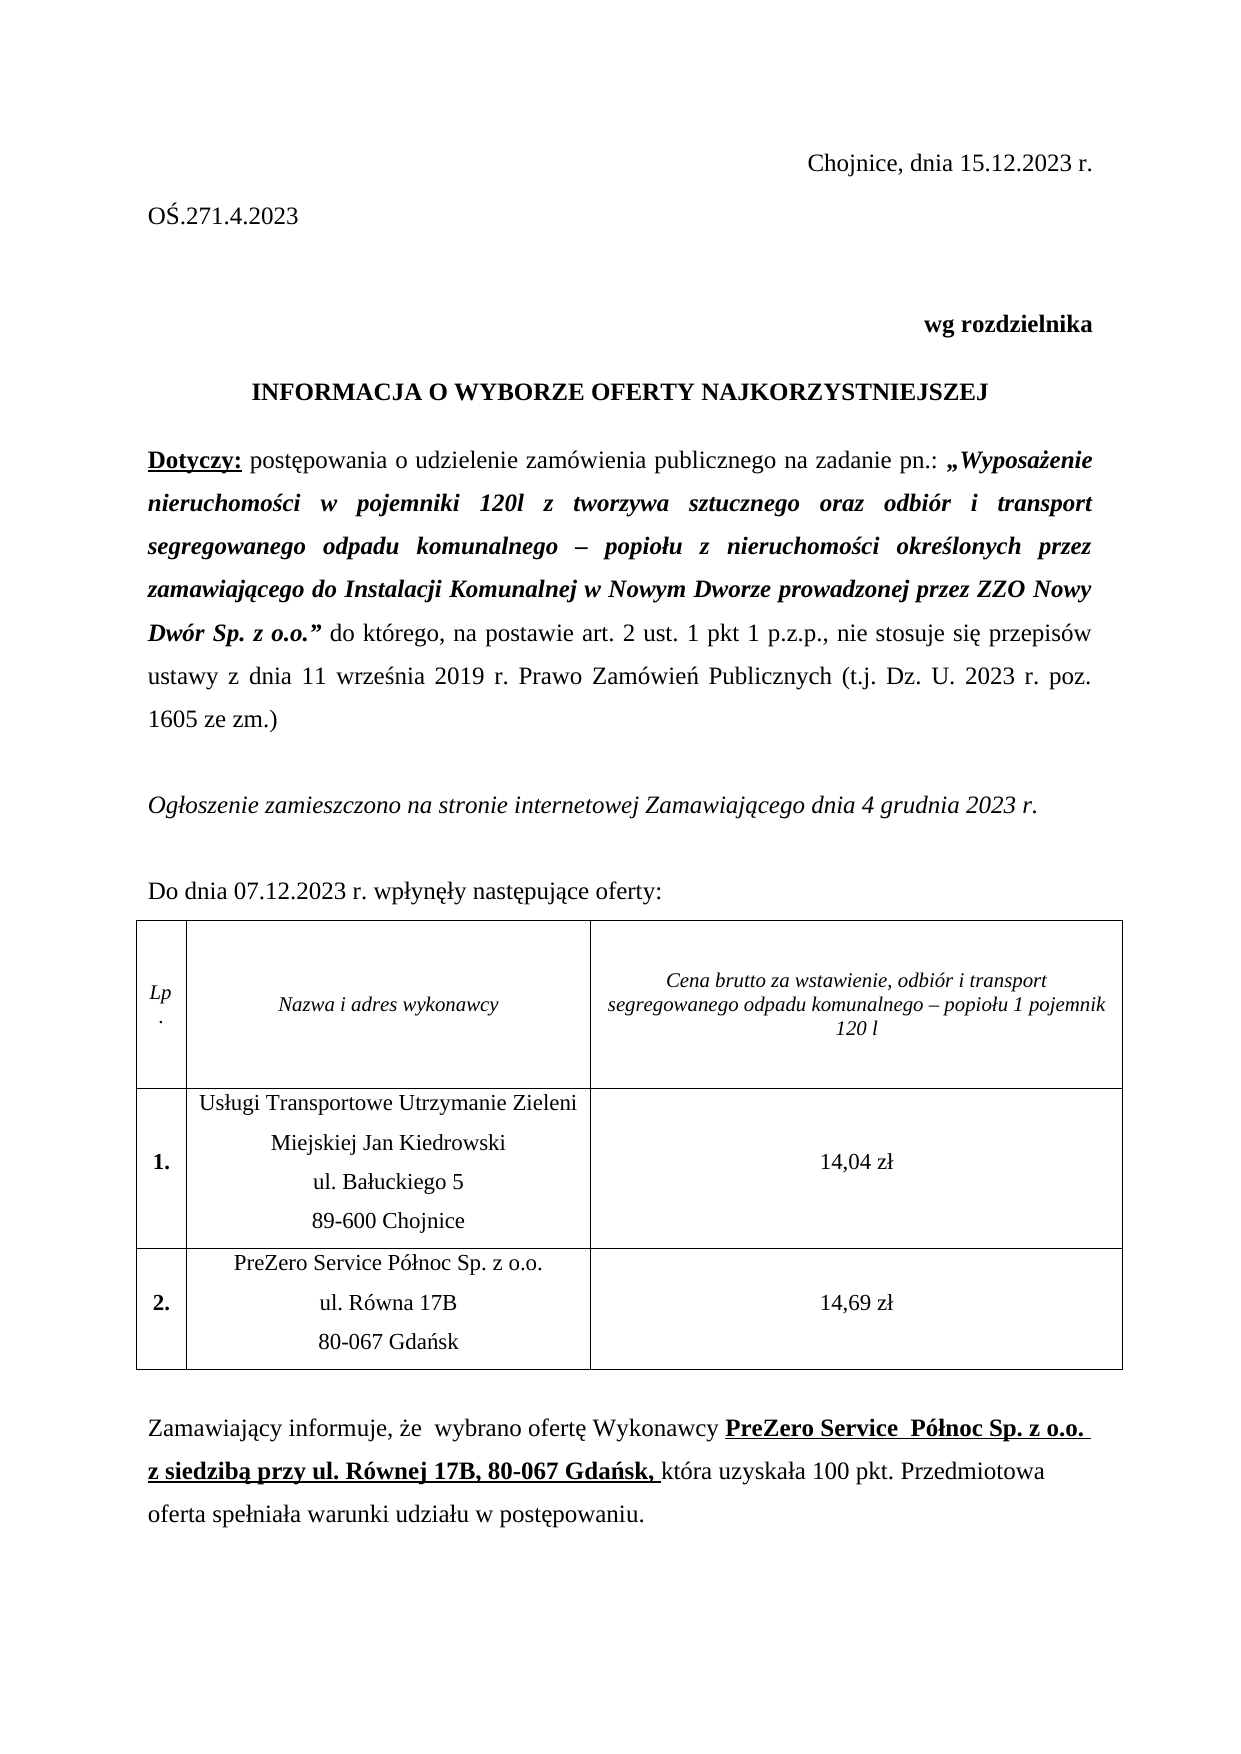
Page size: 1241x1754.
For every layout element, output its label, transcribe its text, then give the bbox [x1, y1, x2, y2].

table_cell 14,04 zł [591, 1089, 1122, 1248]
table_cell 14,69 zł [591, 1249, 1122, 1369]
table_header Cena brutto za wstawienie, odbiór i transport segregowanego odpadu komunalnego – popiołu 1 pojemnik 120 l [591, 921, 1122, 1088]
text Chojnice, dnia 15.12.2023 r. [148, 148, 1093, 176]
table_header Lp. [137, 921, 186, 1088]
text wg rozdzielnika [148, 309, 1093, 338]
table_header Nazwa i adres wykonawcy [187, 921, 590, 1088]
text INFORMACJA O WYBORZE OFERTY NAJKORZYSTNIEJSZEJ [148, 377, 1093, 406]
text Dotyczy: postępowania o udzielenie zamówienia publicznego na zadanie pn.: „Wyposażenie nieruchomości w pojemniki 120l z tworzywa sztucznego oraz odbiór i transport segregowanego odpadu komunalnego – popiołu z nieruchomości określonych przez zamawiającego do Instalacji Komunalnej w Nowym Dworze prowadzonej przez ZZO Nowy Dwór Sp. z o.o.” do którego, na postawie art. 2 ust. 1 pkt 1 p.z.p., nie stosuje się przepisów ustawy z dnia 11 września 2019 r. Prawo Zamówień Publicznych (t.j. Dz. U. 2023 r. poz. 1605 ze zm.) [148, 445, 1093, 733]
text Ogłoszenie zamieszczono na stronie internetowej Zamawiającego dnia 4 grudnia 2023 r. [148, 790, 1093, 819]
table_cell PreZero Service Północ Sp. z o.o. ul. Równa 17B 80-067 Gdańsk [187, 1249, 590, 1369]
text Do dnia 07.12.2023 r. wpłynęły następujące oferty: [148, 876, 1093, 905]
text Zamawiający informuje, że wybrano ofertę Wykonawcy PreZero Service Północ Sp. z o.o. z siedzibą przy ul. Równej 17B, 80-067 Gdańsk, która uzyskała 100 pkt. Przedmiotowa oferta spełniała warunki udziału w postępowaniu. [148, 1413, 1093, 1528]
table_cell 2. [137, 1249, 186, 1369]
text OŚ.271.4.2023 [148, 201, 1093, 230]
table_cell 1. [137, 1089, 186, 1248]
table_cell Usługi Transportowe Utrzymanie Zieleni Miejskiej Jan Kiedrowski ul. Bałuckiego 5 89-600 Chojnice [187, 1089, 590, 1248]
